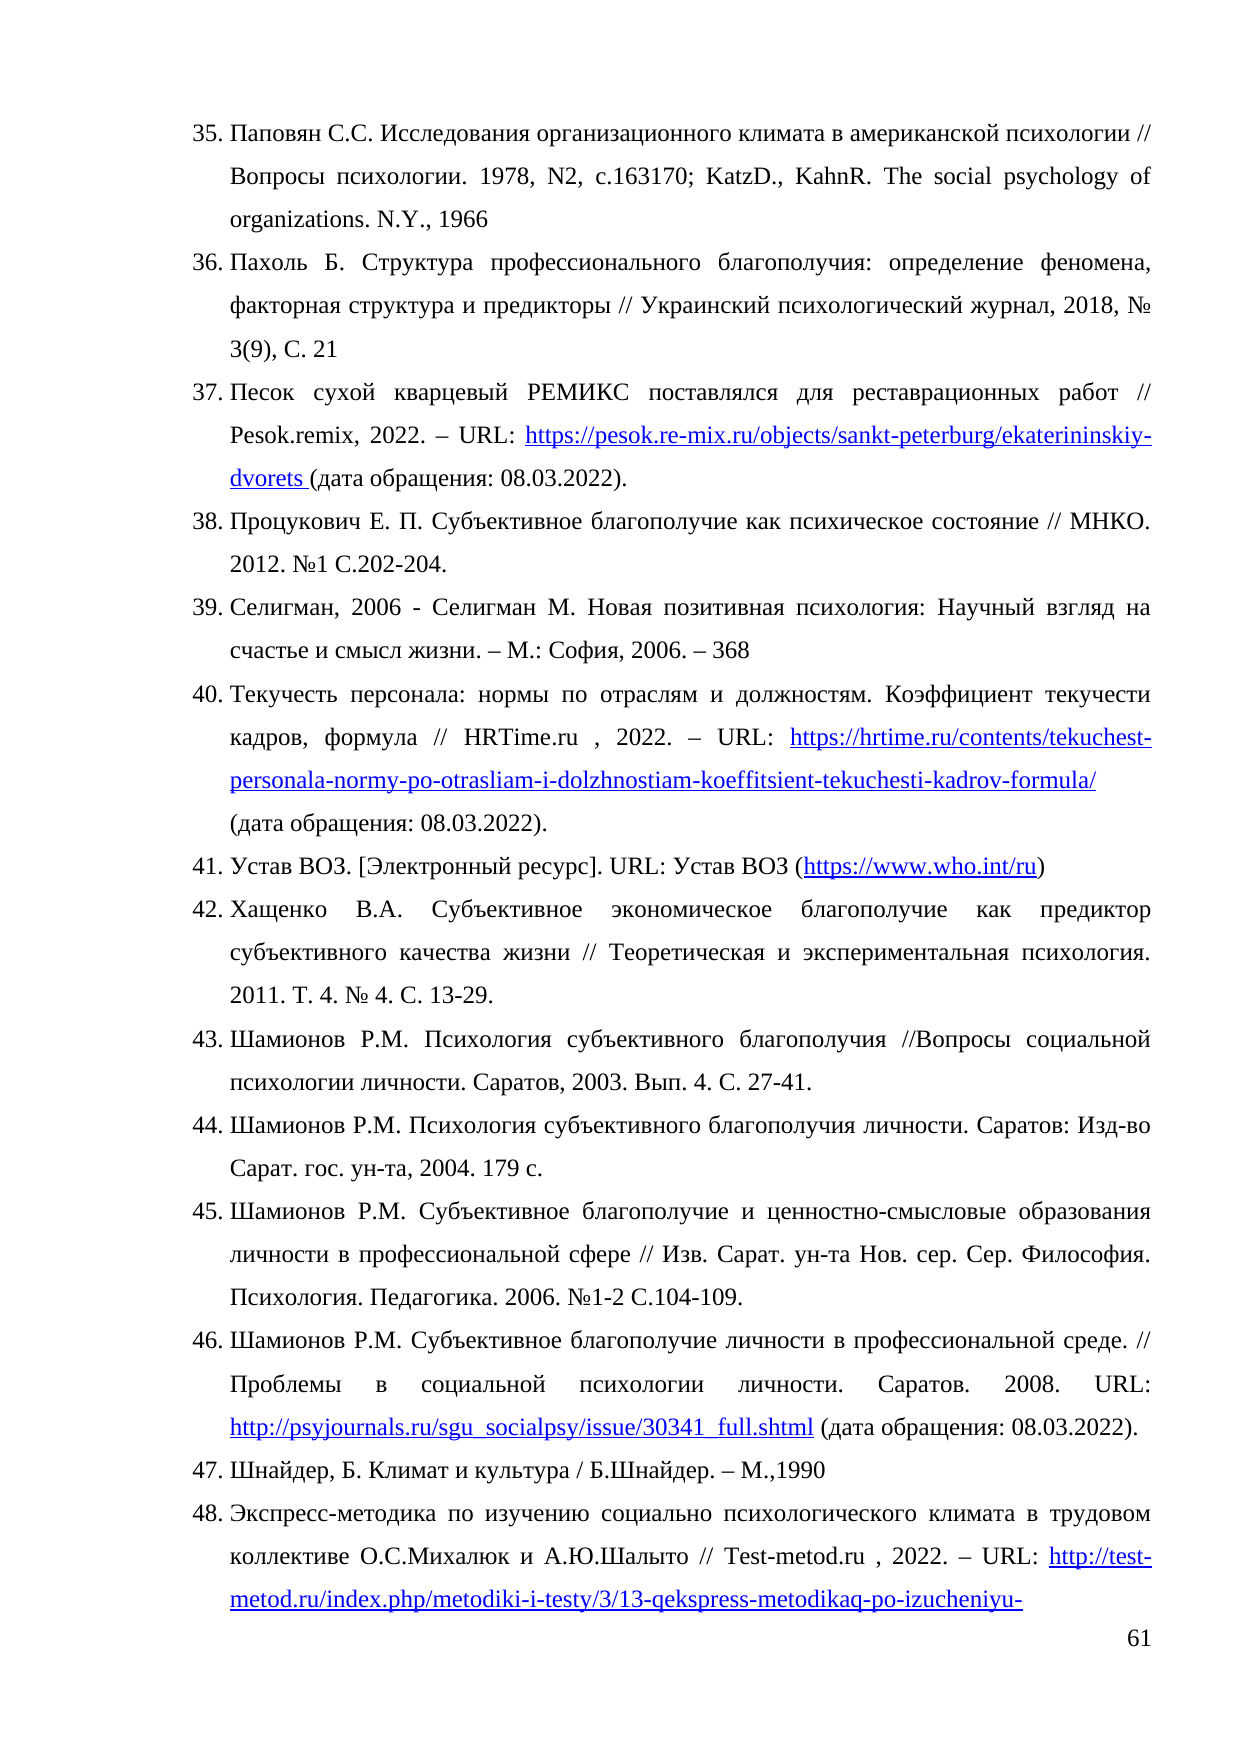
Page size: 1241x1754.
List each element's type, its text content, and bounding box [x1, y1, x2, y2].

list Процукович Е. П. Субъективное благополучие как психическое состояние // МНКО. 2012. №1 С.202-204. [192, 506, 1152, 578]
list Шамионов Р.М. Психология субъективного благополучия личности. Саратов: Изд-во Сарат. гос. ун-та, 2004. 179 с. [192, 1110, 1152, 1182]
list Шамионов Р.М. Субъективное благополучие личности в профессиональной среде. // Проблемы в социальной психологии личности. Саратов. 2008. URL: http://psyjournals.ru/sgu_socialpsy/issue/30341_full.shtml (дата обращения: 08.03.2022). [192, 1326, 1152, 1441]
list Шнайдер, Б. Климат и культура / Б.Шнайдер. – М.,1990 [192, 1455, 1152, 1484]
list Устав ВОЗ. [Электронный ресурс]. URL: Устав ВОЗ (https://www.who.int/ru) [192, 851, 1152, 880]
list Паповян С.С. Исследования организационного климата в американской психологии // Вопросы психологии. 1978, N2, с.163170; KatzD., KahnR. The social psychology of organizations. N.Y., 1966 [192, 118, 1152, 233]
list Хащенко В.А. Субъективное экономическое благополучие как предиктор субъективного качества жизни // Теоретическая и экспериментальная психология. 2011. Т. 4. № 4. С. 13-29. [192, 894, 1152, 1009]
list Шамионов Р.М. Психология субъективного благополучия //Вопросы социальной психологии личности. Саратов, 2003. Вып. 4. С. 27-41. [192, 1024, 1152, 1096]
list Песок сухой кварцевый РЕМИКС поставлялся для реставрационных работ // Pesok.remix, 2022. – URL: https://pesok.re-mix.ru/objects/sankt-peterburg/ekaterininskiy-dvorets (дата обращения: 08.03.2022). [192, 377, 1152, 492]
list Селигман, 2006 - Селигман М. Новая позитивная психология: Научный взгляд на счастье и смысл жизни. – М.: София, 2006. – 368 [192, 592, 1152, 664]
list Текучесть персонала: нормы по отраслям и должностям. Коэффициент текучести кадров, формула // HRTime.ru , 2022. – URL: https://hrtime.ru/contents/tekuchest-personala-normy-po-otrasliam-i-dolzhnostiam-koeffitsient-tekuchesti-kadrov-formula/ (дата обращения: 08.03.2022). [192, 679, 1152, 837]
list Пахоль Б. Структура профессионального благополучия: определение феномена, факторная структура и предикторы // Украинский психологический журнал, 2018, № 3(9), С. 21 [192, 247, 1152, 362]
list Шамионов Р.М. Субъективное благополучие и ценностно-смысловые образования личности в профессиональной сфере // Изв. Сарат. ун-та Нов. сер. Сер. Философия. Психология. Педагогика. 2006. №1-2 С.104-109. [192, 1196, 1152, 1311]
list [192, 1498, 1152, 1613]
